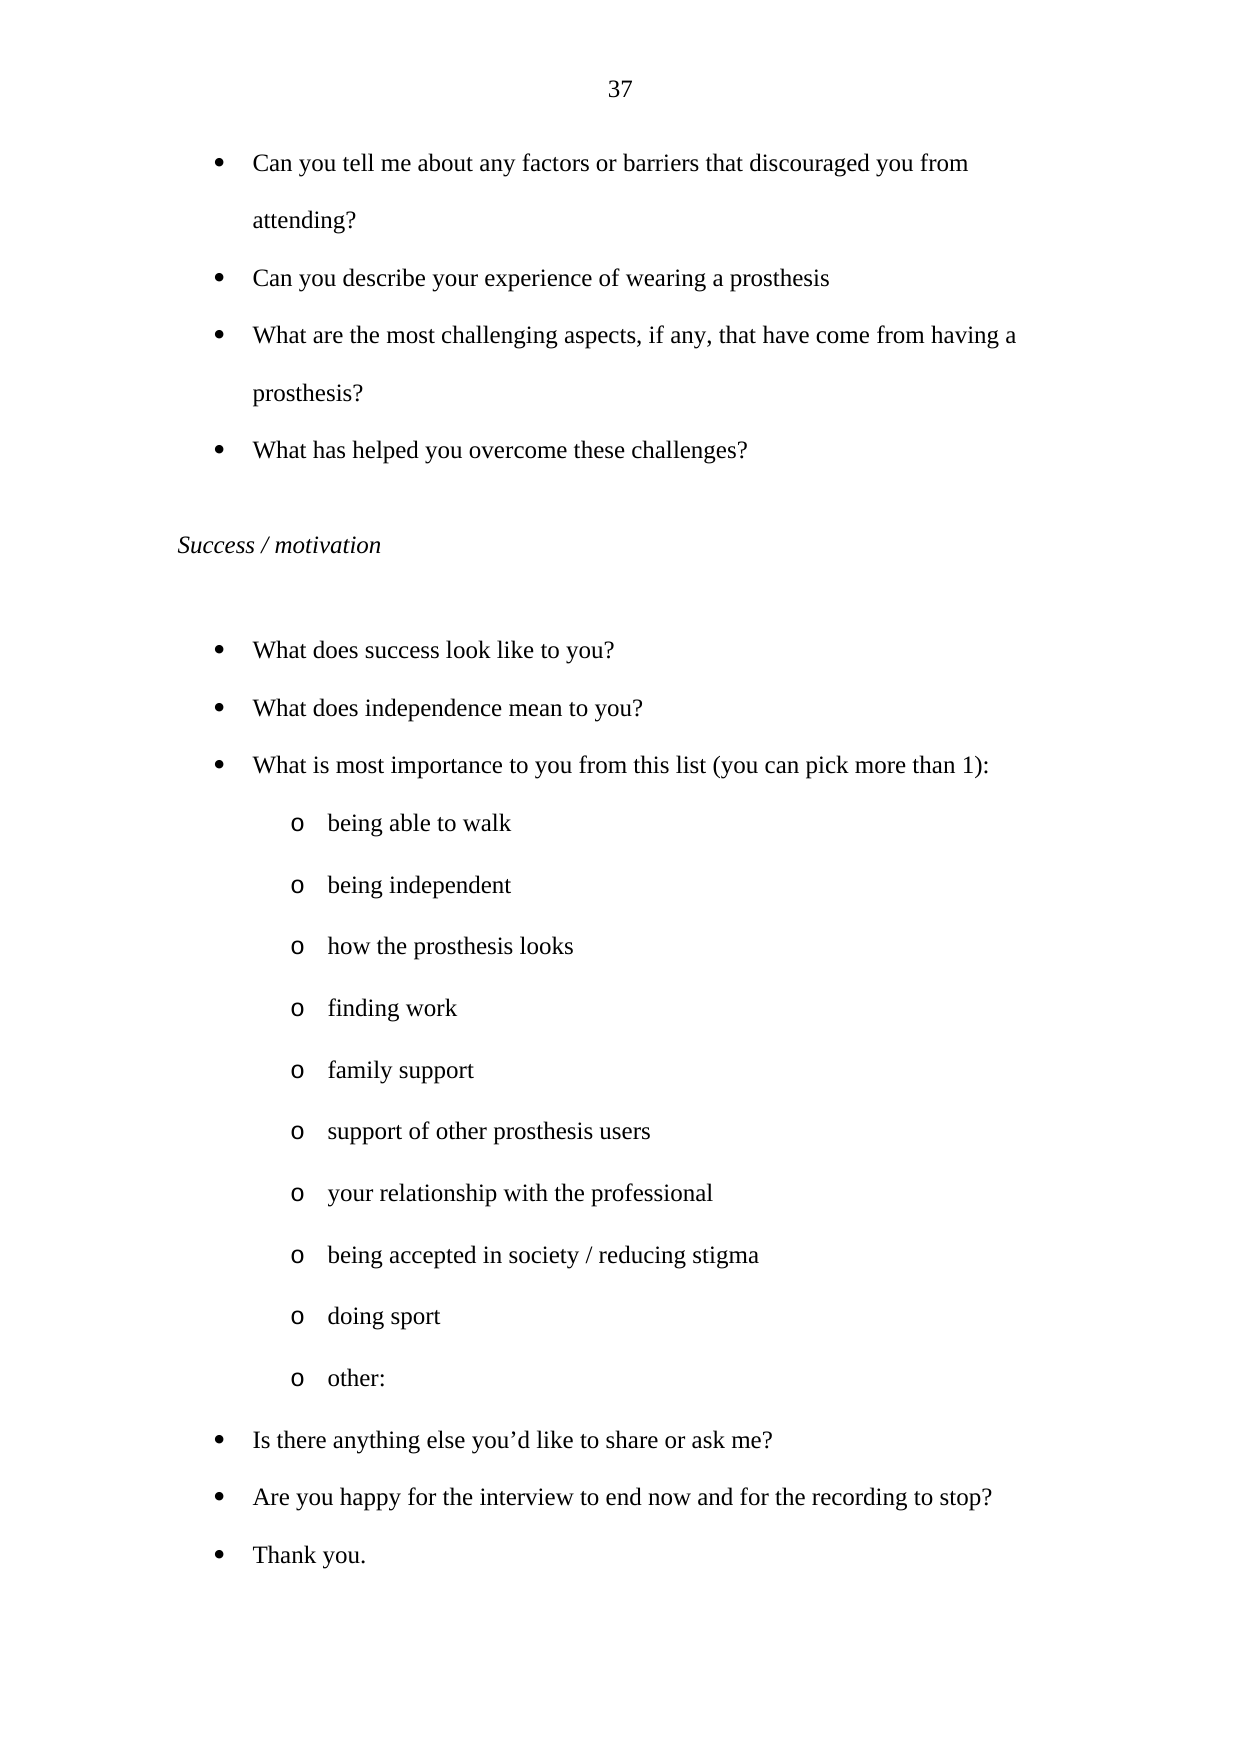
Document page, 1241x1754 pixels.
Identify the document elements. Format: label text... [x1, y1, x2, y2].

list being independent [290, 870, 1063, 901]
list Is there anything else you’d like to share or ask me? [215, 1425, 1063, 1453]
list family support [290, 1055, 1063, 1086]
list finding work [290, 993, 1063, 1024]
list What has helped you overcome these challenges? [215, 435, 1063, 464]
list What are the most challenging aspects, if any, that have come from having a prosthesis? [215, 320, 1063, 406]
list how the prosthesis looks [290, 931, 1063, 962]
list Can you describe your experience of wearing a prosthesis [215, 263, 1063, 291]
list What does independence mean to you? [215, 693, 1063, 722]
list your relationship with the professional [290, 1178, 1063, 1209]
list What is most importance to you from this list (you can pick more than 1): [215, 751, 1063, 779]
list being accepted in society / reducing stigma [290, 1240, 1063, 1271]
list Can you tell me about any factors or barriers that discouraged you from attending? [215, 148, 1063, 234]
list What does success look like to you? [215, 636, 1063, 664]
list Are you happy for the interview to end now and for the recording to stop? [215, 1482, 1063, 1511]
list being able to walk [290, 808, 1063, 839]
list support of other prosthesis users [290, 1116, 1063, 1147]
subtitle Success / motivation [177, 530, 1004, 559]
list doing sport [290, 1301, 1063, 1332]
list Thank you. [215, 1540, 1063, 1568]
list other: [290, 1363, 1063, 1394]
